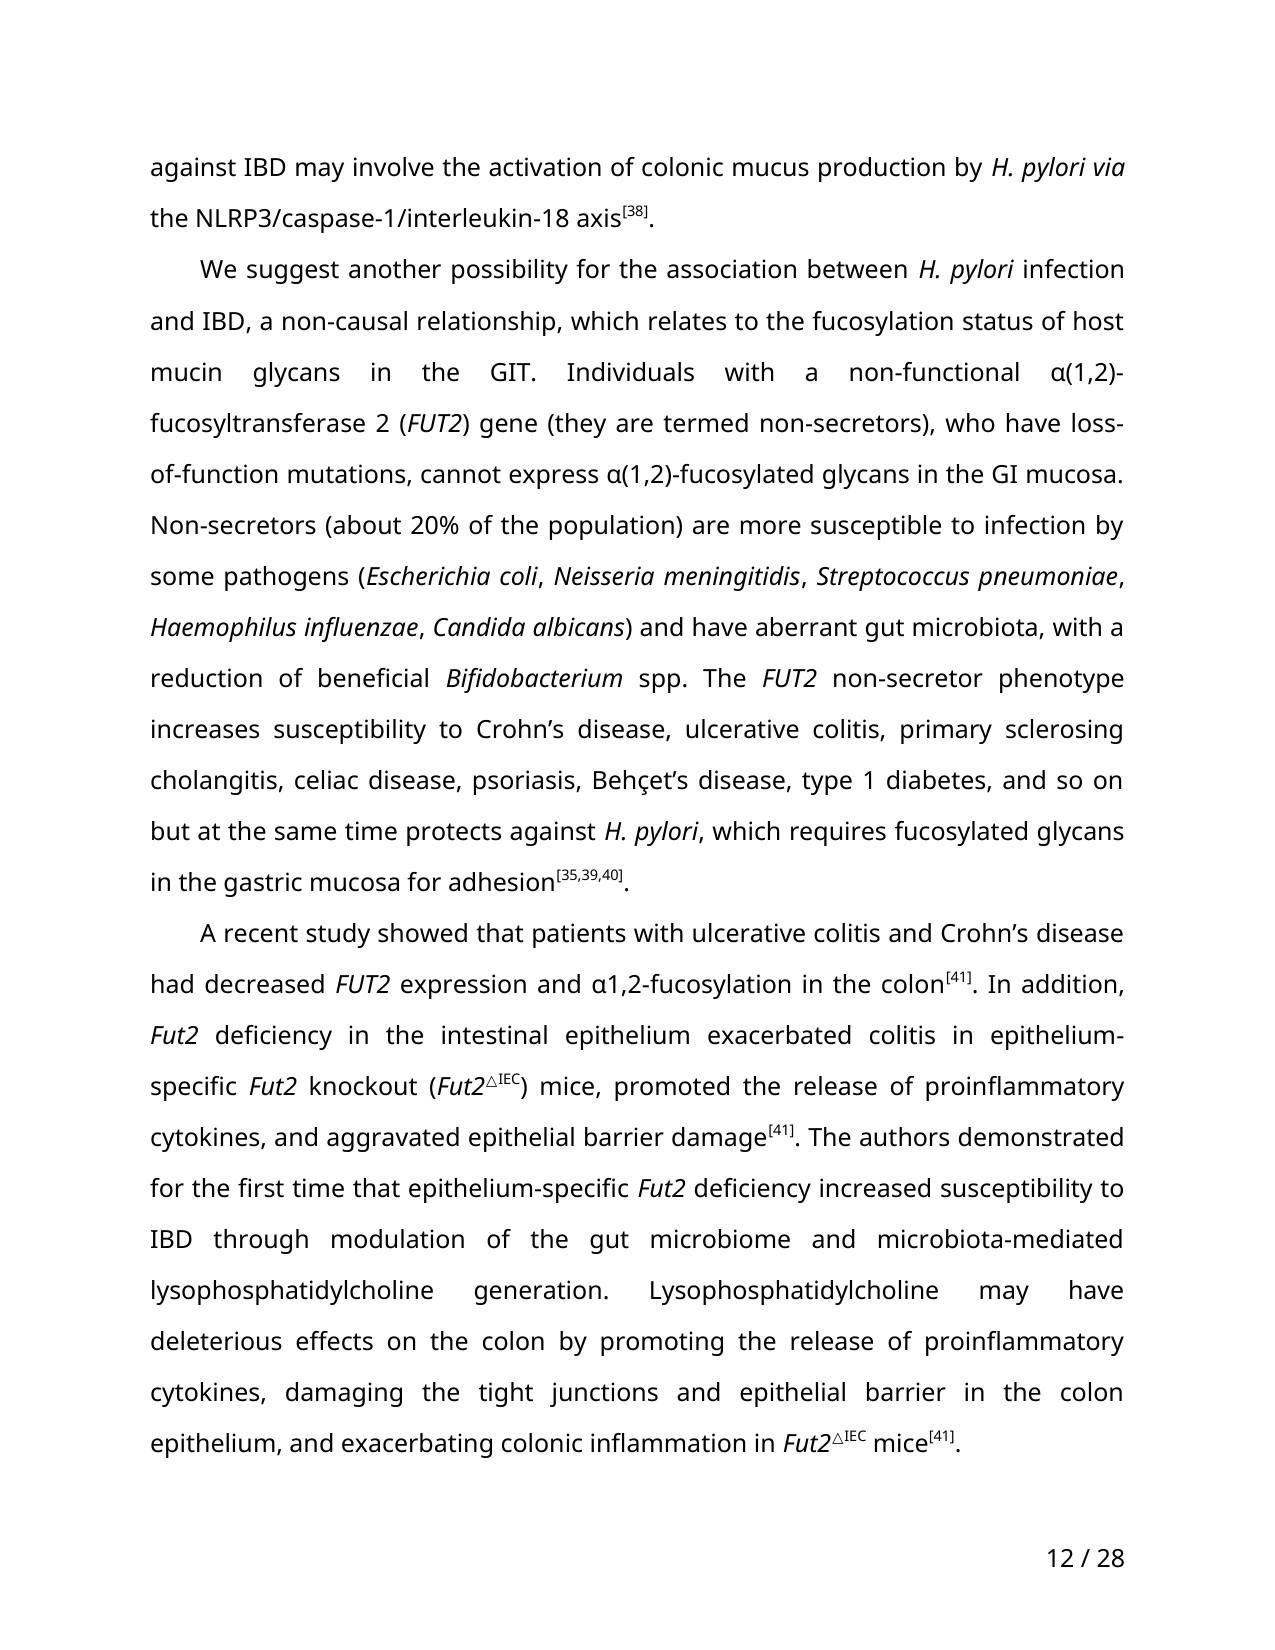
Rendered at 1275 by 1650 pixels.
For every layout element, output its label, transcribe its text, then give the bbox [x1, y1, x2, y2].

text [150, 150, 1125, 235]
text We suggest another possibility for the association between H. pylori infection and IBD, a non-causal relationship, which relates to the fucosylation status of host mucin glycans in the GIT. Individuals with a non-functional α(1,2)-fucosyltransferase 2 (FUT2) gene (they are termed non-secretors), who have loss-of-function mutations, cannot express α(1,2)-fucosylated glycans in the GI mucosa. Non-secretors (about 20% of the population) are more susceptible to infection by some pathogens (Escherichia coli, Neisseria meningitidis, Streptococcus pneumoniae, Haemophilus influenzae, Candida albicans) and have aberrant gut microbiota, with a reduction of beneficial Bifidobacterium spp. The FUT2 non-secretor phenotype increases susceptibility to Crohn’s disease, ulcerative colitis, primary sclerosing cholangitis, celiac disease, psoriasis, Behçet’s disease, type 1 diabetes, and so on but at the same time protects against H. pylori, which requires fucosylated glycans in the gastric mucosa for adhesion[35,39,40]. [150, 252, 1125, 899]
text A recent study showed that patients with ulcerative colitis and Crohn’s disease had decreased FUT2 expression and α1,2-fucosylation in the colon[41]. In addition, Fut2 deficiency in the intestinal epithelium exacerbated colitis in epithelium-specific Fut2 knockout (Fut2△IEC) mice, promoted the release of proinflammatory cytokines, and aggravated epithelial barrier damage[41]. The authors demonstrated for the first time that epithelium-specific Fut2 deficiency increased susceptibility to IBD through modulation of the gut microbiome and microbiota-mediated lysophosphatidylcholine generation. Lysophosphatidylcholine may have deleterious effects on the colon by promoting the release of proinflammatory cytokines, damaging the tight junctions and epithelial barrier in the colon epithelium, and exacerbating colonic inflammation in Fut2△IEC mice[41]. [150, 916, 1125, 1460]
